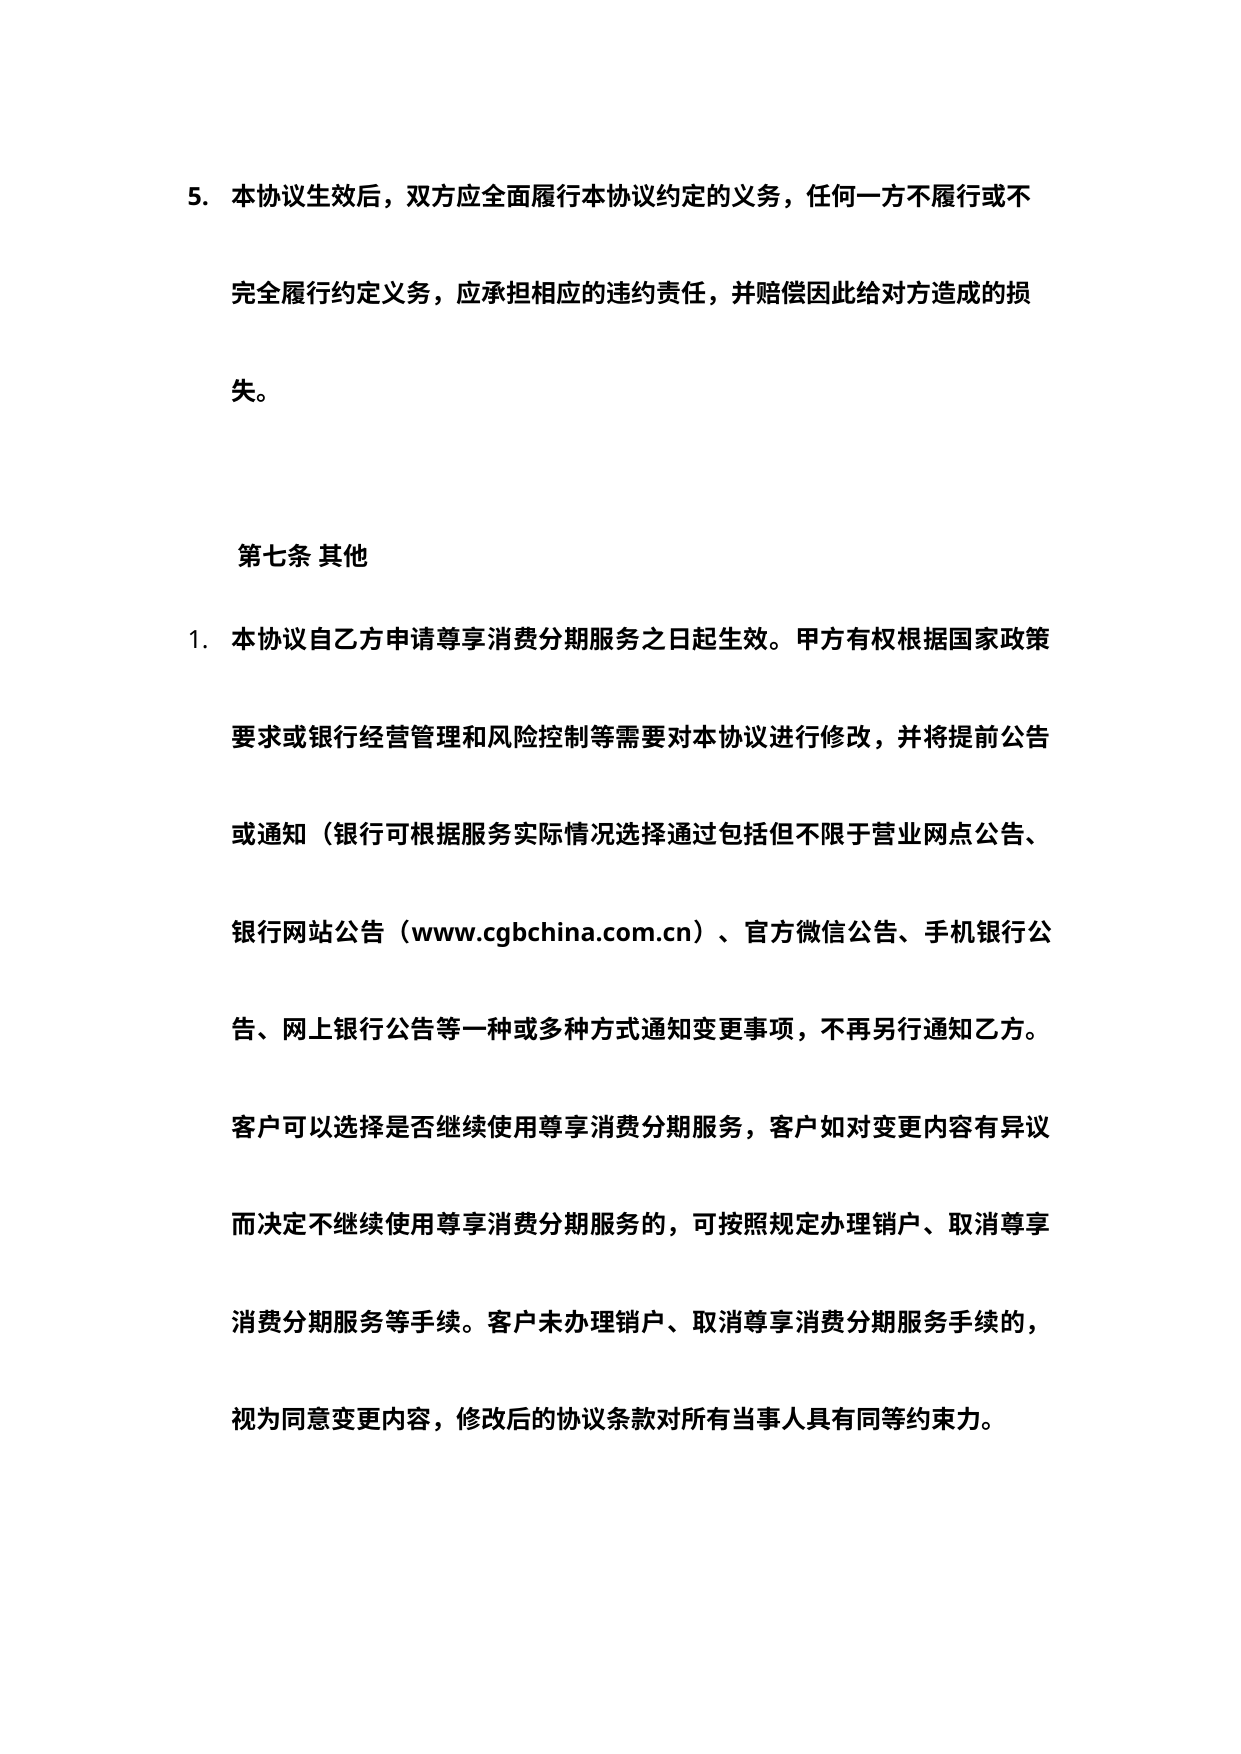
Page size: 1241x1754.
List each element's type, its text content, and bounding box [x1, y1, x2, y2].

list 本协议自乙方申请尊享消费分期服务之日起生效。甲方有权根据国家政策要求或银行经营管理和风险控制等需要对本协议进行修改，并将提前公告或通知（银行可根据服务实际情况选择通过包括但不限于营业网点公告、银行网站公告（www.cgbchina.com.cn）、官方微信公告、手机银行公告、网上银行公告等一种或多种方式通知变更事项，不再另行通知乙方。客户可以选择是否继续使用尊享消费分期服务，客户如对变更内容有异议而决定不继续使用尊享消费分期服务的，可按照规定办理销户、取消尊享消费分期服务等手续。客户未办理销户、取消尊享消费分期服务手续的，视为同意变更内容，修改后的协议条款对所有当事人具有同等约束力。 [187, 605, 1053, 1450]
text 第七条 其他 [187, 522, 1053, 587]
list 本协议生效后，双方应全面履行本协议约定的义务，任何一方不履行或不完全履行约定义务，应承担相应的违约责任，并赔偿因此给对方造成的损失。 [187, 162, 1053, 422]
